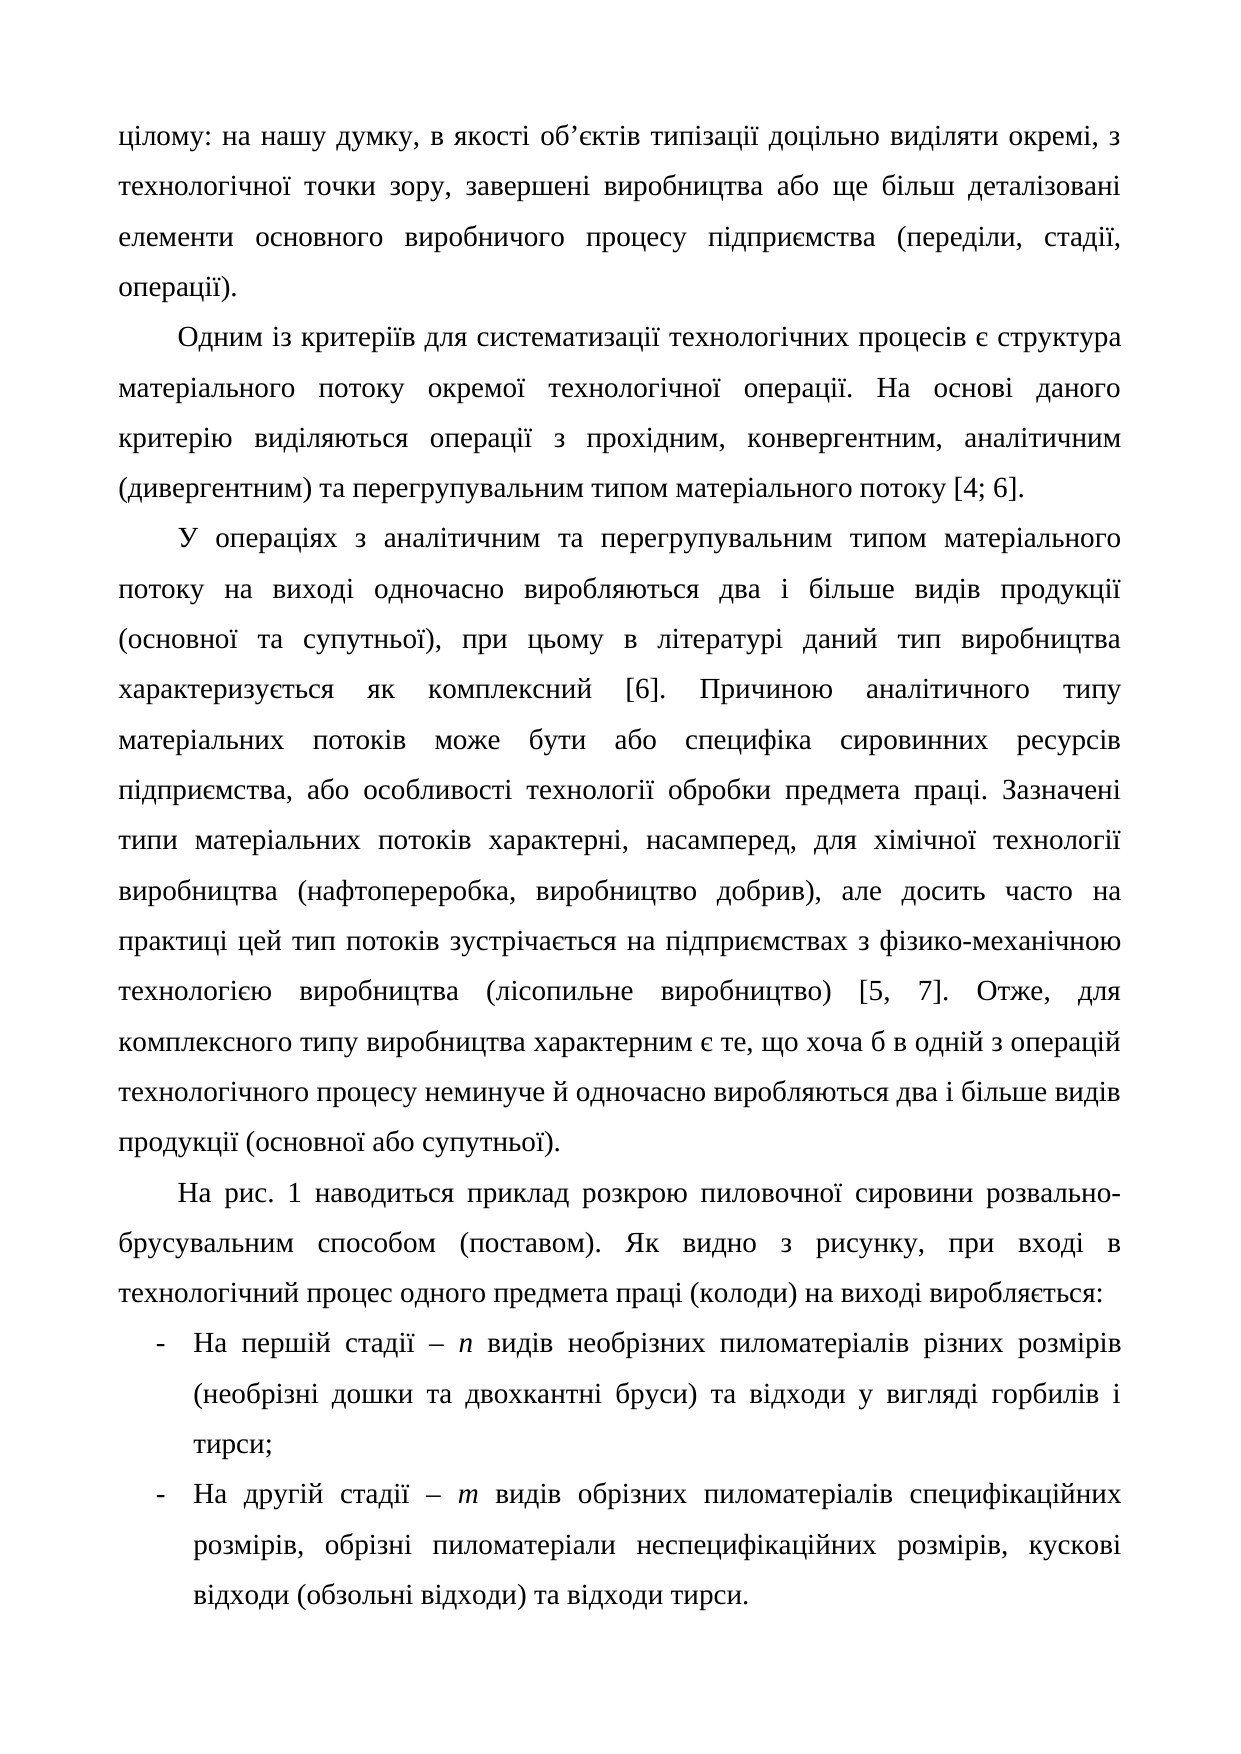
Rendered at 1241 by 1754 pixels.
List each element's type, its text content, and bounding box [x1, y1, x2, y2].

text На рис. 1 наводиться приклад розкрою пиловочної сировини розвально-брусувальним способом (поставом). Як видно з рисунку, при вході в технологічний процес одного предмета праці (колоди) на виході виробляється: [118, 1175, 1122, 1309]
list На другій стадії – m видів обрізних пиломатеріалів специфікаційних розмірів, обрізні пиломатеріали неспецифікаційних розмірів, кускові відходи (обзольні відходи) та відходи тирси. [156, 1477, 1122, 1611]
text Одним із критеріїв для систематизації технологічних процесів є структура матеріального потоку окремої технологічної операції. На основі даного критерію виділяються операції з прохідним, конвергентним, аналітичним (дивергентним) та перегрупувальним типом матеріального потоку [4; 6]. [118, 319, 1122, 504]
text У операціях з аналітичним та перегрупувальним типом матеріального потоку на виході одночасно виробляються два і більше видів продукції (основної та супутньої), при цьому в літературі даний тип виробництва характеризується як комплексний [6]. Причиною аналітичного типу матеріальних потоків може бути або специфіка сировинних ресурсів підприємства, або особливості технології обробки предмета праці. Зазначені типи матеріальних потоків характерні, насамперед, для хімічної технології виробництва (нафтопереробка, виробництво добрив), але досить часто на практиці цей тип потоків зустрічається на підприємствах з фізико-механічною технологією виробництва (лісопильне виробництво) [5, 7]. Отже, для комплексного типу виробництва характерним є те, що хоча б в одній з операцій технологічного процесу неминуче й одночасно виробляються два і більше видів продукції (основної або супутньої). [118, 521, 1122, 1158]
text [118, 118, 1122, 303]
list На першій стадії – n видів необрізних пиломатеріалів різних розмірів (необрізні дошки та двохкантні бруси) та відходи у вигляді горбилів і тирси; [156, 1326, 1122, 1460]
